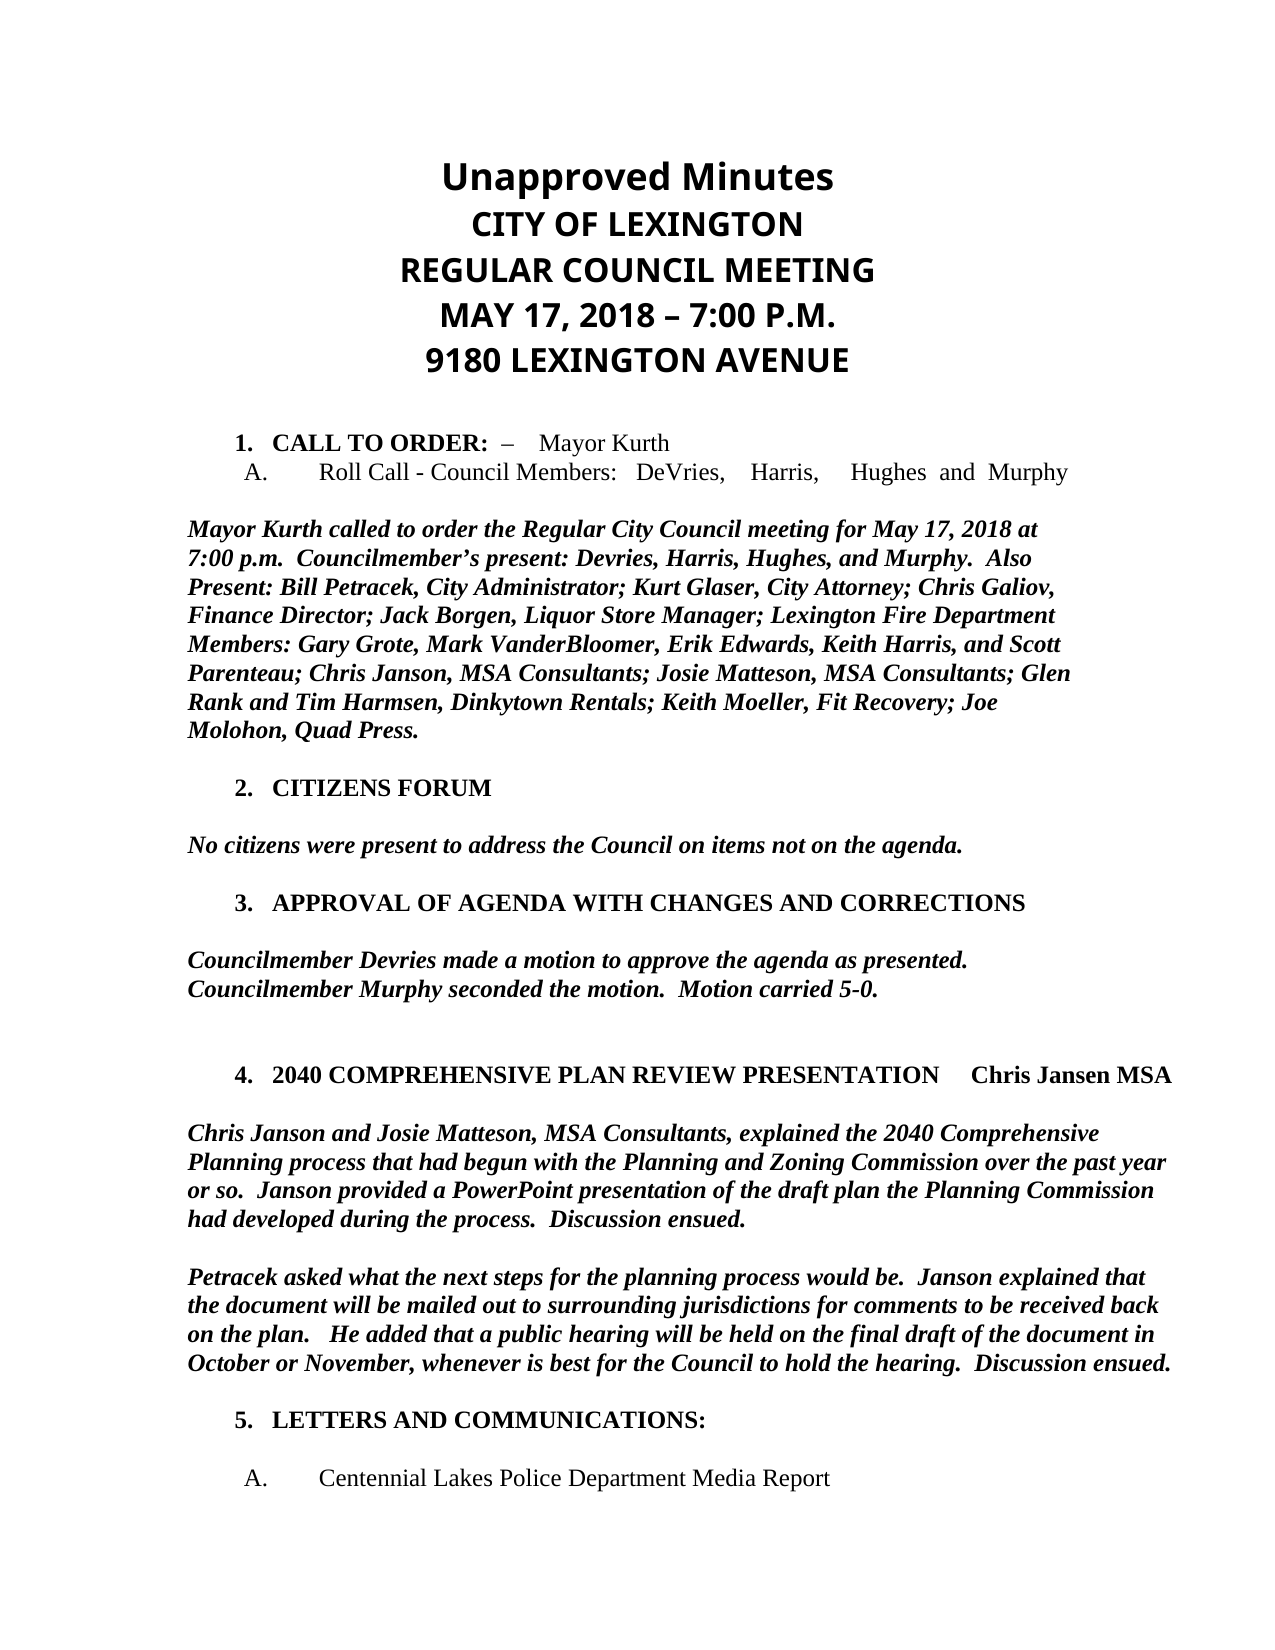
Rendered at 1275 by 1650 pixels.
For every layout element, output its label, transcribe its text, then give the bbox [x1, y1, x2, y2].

text REGULAR COUNCIL MEETING [187, 246, 1087, 292]
text 9180 LEXINGTON AVENUE [187, 337, 1087, 383]
list LETTERS COMMUNICATIONS: [234, 1406, 1087, 1434]
text OF LEXINGTON [187, 201, 1087, 246]
list Roll Call - Council Members: DeVries, Harris, Hughes and Murphy [244, 457, 1209, 486]
text Chris Janson and Josie Matteson, MSA Consultants, explained the 2040 Comprehensive Planning process that had begun with the Planning and Zoning Commission over the past year or so. Janson provided a PowerPoint presentation of the draft plan the Planning Commission had developed during the process. Discussion ensued. [187, 1118, 1181, 1233]
text Unapproved Minutes [187, 150, 1087, 201]
list APPROVAL OF AGENDA WITH CHANGES CORRECTIONS [234, 888, 1087, 917]
text MAY 17, 2018 – 7:00 P.M. [187, 292, 1087, 337]
list Call to Order: – Mayor Kurth [234, 428, 1087, 457]
text Petracek asked what the next steps for the planning process would be. Janson explained that the document will be mailed out to surrounding jurisdictions for comments to be received back on the plan. He added that a public hearing will be held on the final draft of the document in October or November, whenever is best for the Council to hold the hearing. Discussion ensued. [187, 1262, 1181, 1377]
text No citizens were present to address the Council on items not on the agenda. [187, 831, 1087, 859]
text Councilmember Devries made a motion to approve the agenda as presented. Councilmember Murphy seconded the motion. Motion carried 5-0. [187, 946, 1087, 1003]
list Citizens Forum [234, 773, 1087, 802]
text Mayor Kurth called to order the Regular City Council meeting for May 17, 2018 at 7:00 p.m. Councilmember’s present: Devries, Harris, Hughes, and Murphy. Also Present: Bill Petracek, City Administrator; Kurt Glaser, City Attorney; Chris Galiov, Finance Director; Jack Borgen, Liquor Store Manager; Lexington Fire Department Members: Gary Grote, Mark VanderBloomer, Erik Edwards, Keith Harris, and Scott Parenteau; Chris Janson, MSA Consultants; Josie Matteson, MSA Consultants; Glen Rank and Tim Harmsen, Dinkytown Rentals; Keith Moeller, Fit Recovery; Joe Molohon, Quad Press. [187, 514, 1087, 744]
list Centennial Lakes Police Department Media Report [244, 1463, 1209, 1492]
list 2040 COMPREHENSIVE PLAN REVIEW PRESENTATION Chris Jansen MSA [234, 1061, 1181, 1089]
